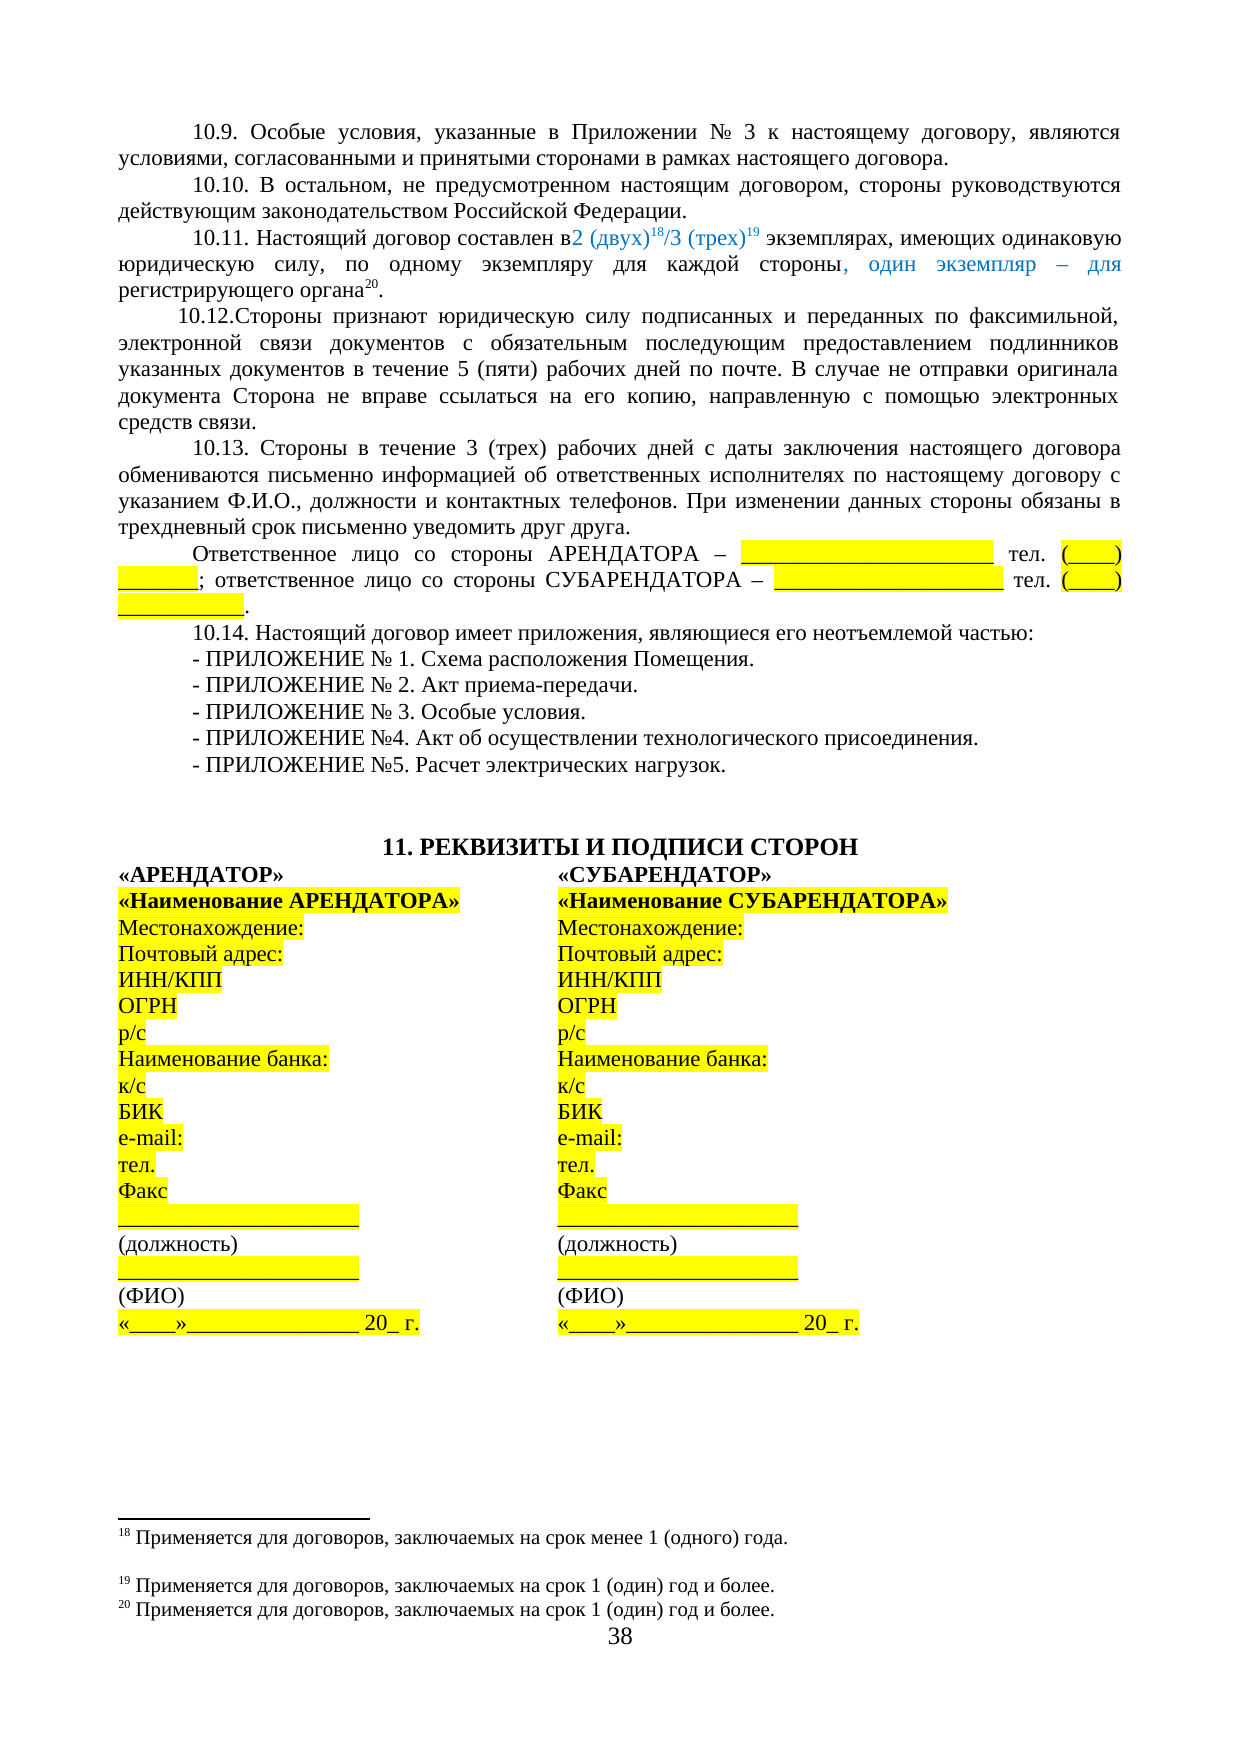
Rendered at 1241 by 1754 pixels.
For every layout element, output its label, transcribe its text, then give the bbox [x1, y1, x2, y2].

text 10.10. В остальном, не предусмотренном настоящим договором, стороны руководствуются действующим законодательством Российской Федерации. [118, 171, 1122, 223]
text 10.9. Особые условия, указанные в Приложении № 3 к настоящему договору, являются условиями, согласованными и принятыми сторонами в рамках настоящего договора. [118, 118, 1122, 171]
text 10.11. Настоящий договор составлен в2 (двух)/3 (трех) экземплярах, имеющих одинаковую юридическую силу, по одному экземпляру для каждой стороны, один экземпляр – для регистрирующего органа. [118, 223, 1122, 303]
text - Приложение № 3. Особые условия. [118, 698, 1122, 724]
text 10.12.Стороны признают юридическую силу подписанных и переданных по факсимильной, электронной связи документов с обязательным последующим предоставлением подлинников указанных документов в течение 5 (пяти) рабочих дней по почте. В случае не отправки оригинала документа Сторона не вправе ссылаться на его копию, направленную с помощью электронных средств связи. [118, 303, 1120, 434]
text Ответственное лицо со стороны АРЕНДАТОРА – ______________________ тел. (____) _______; ответственное лицо со стороны СУБАРЕНДАТОРА – ____________________ тел. (____) ___________. [118, 540, 1122, 619]
table_header «АРЕНДАТОР» «Наименование АРЕНДАТОРА» Местонахождение: Почтовый адрес: ИНН/КПП ОГРН р/с Наименование банка: к/с БИК e-mail: тел. Факс _____________________ (должность) _____________________ (ФИО) «____»_______________ 20_ г. [107, 861, 546, 1360]
text - ПРИЛОЖЕНИЕ №4. Акт об осуществлении технологического присоединения. [118, 724, 1122, 751]
text 10.13. Стороны в течение 3 (трех) рабочих дней с даты заключения настоящего договора обмениваются письменно информацией об ответственных исполнителях по настоящему договору с указанием Ф.И.О., должности и контактных телефонов. При изменении данных стороны обязаны в трехдневный срок письменно уведомить друг друга. [118, 434, 1122, 540]
text 10.14. Настоящий договор имеет приложения, являющиеся его неотъемлемой частью: [118, 619, 1122, 645]
text 11. РЕКВИЗИТЫ И ПОДПИСИ СТОРОН [118, 832, 1122, 861]
text - ПРИЛОЖЕНИЕ №5. Расчет электрических нагрузок. [118, 751, 1122, 777]
table_header «СУБАРЕНДАТОР» «Наименование СУБАРЕНДАТОРА» Местонахождение: Почтовый адрес: ИНН/КПП ОГРН р/с Наименование банка: к/с БИК e-mail: тел. Факс _____________________ (должность) _____________________ (ФИО) «____»_______________ 20_ г. [546, 861, 960, 1360]
text - Приложение № 1. Схема расположения Помещения. [118, 645, 1122, 672]
text - Приложение № 2. Акт приема-передачи. [118, 672, 1122, 698]
